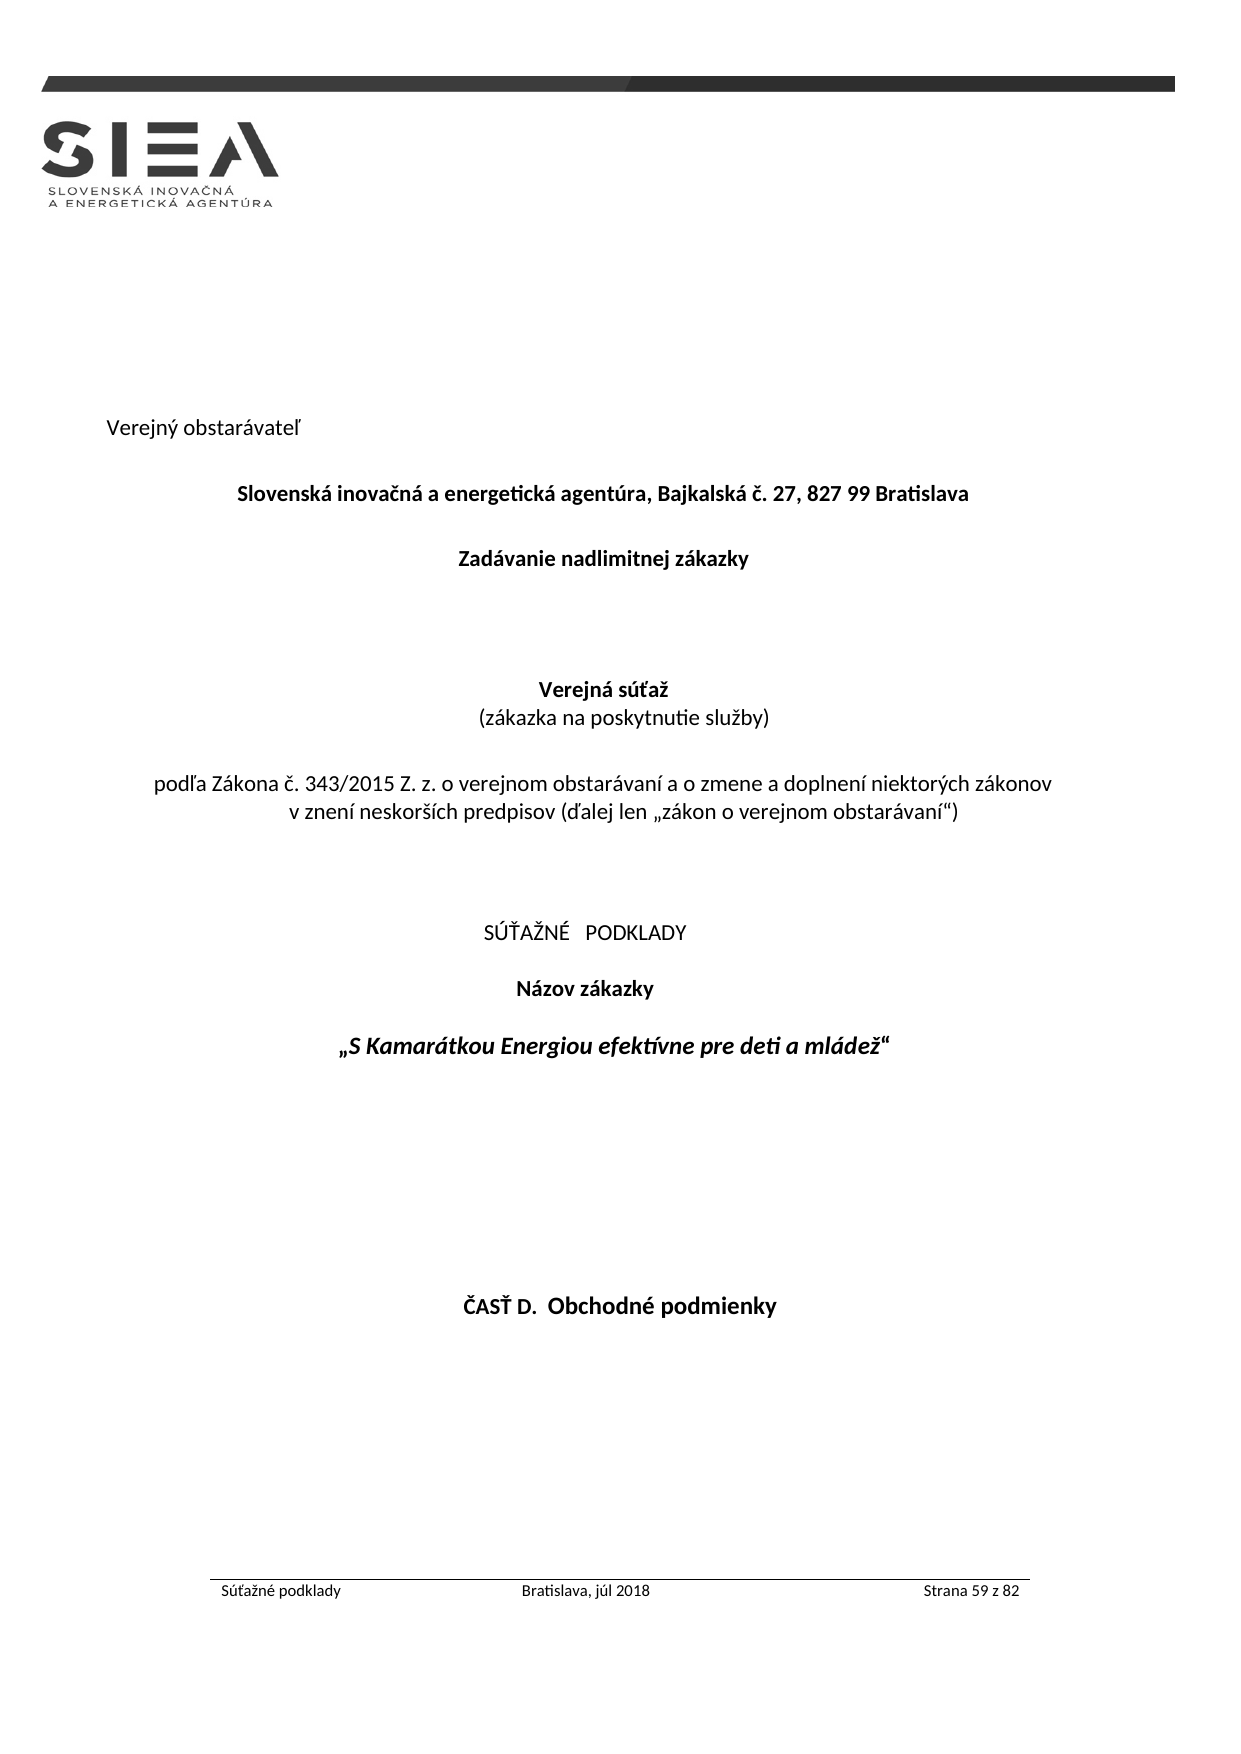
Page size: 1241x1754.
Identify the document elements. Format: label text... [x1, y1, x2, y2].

text Názov zákazky [69, 974, 1101, 1002]
text SÚŤAŽNÉ PODKLADY [69, 918, 1101, 946]
text ČASŤ D. Obchodné podmienky [148, 1290, 1093, 1320]
text Verejný obstarávateľ [106, 413, 1101, 441]
text Slovenská inovačná a energetická agentúra, Bajkalská č. 27, 827 99 Bratislava [106, 479, 1101, 507]
text Zadávanie nadlimitnej zákazky [106, 544, 1101, 572]
text podľa Zákona č. 343/2015 Z. z. o verejnom obstarávaní a o zmene a doplnení niektorých zákonov v znení neskorších predpisov (ďalej len „zákon o verejnom obstarávaní“) [106, 769, 1101, 825]
text „S Kamarátkou Energiou efektívne pre deti a mládež“ [111, 1031, 1101, 1061]
text Verejná súťaž (zákazka na poskytnutie služby) [106, 675, 1101, 731]
